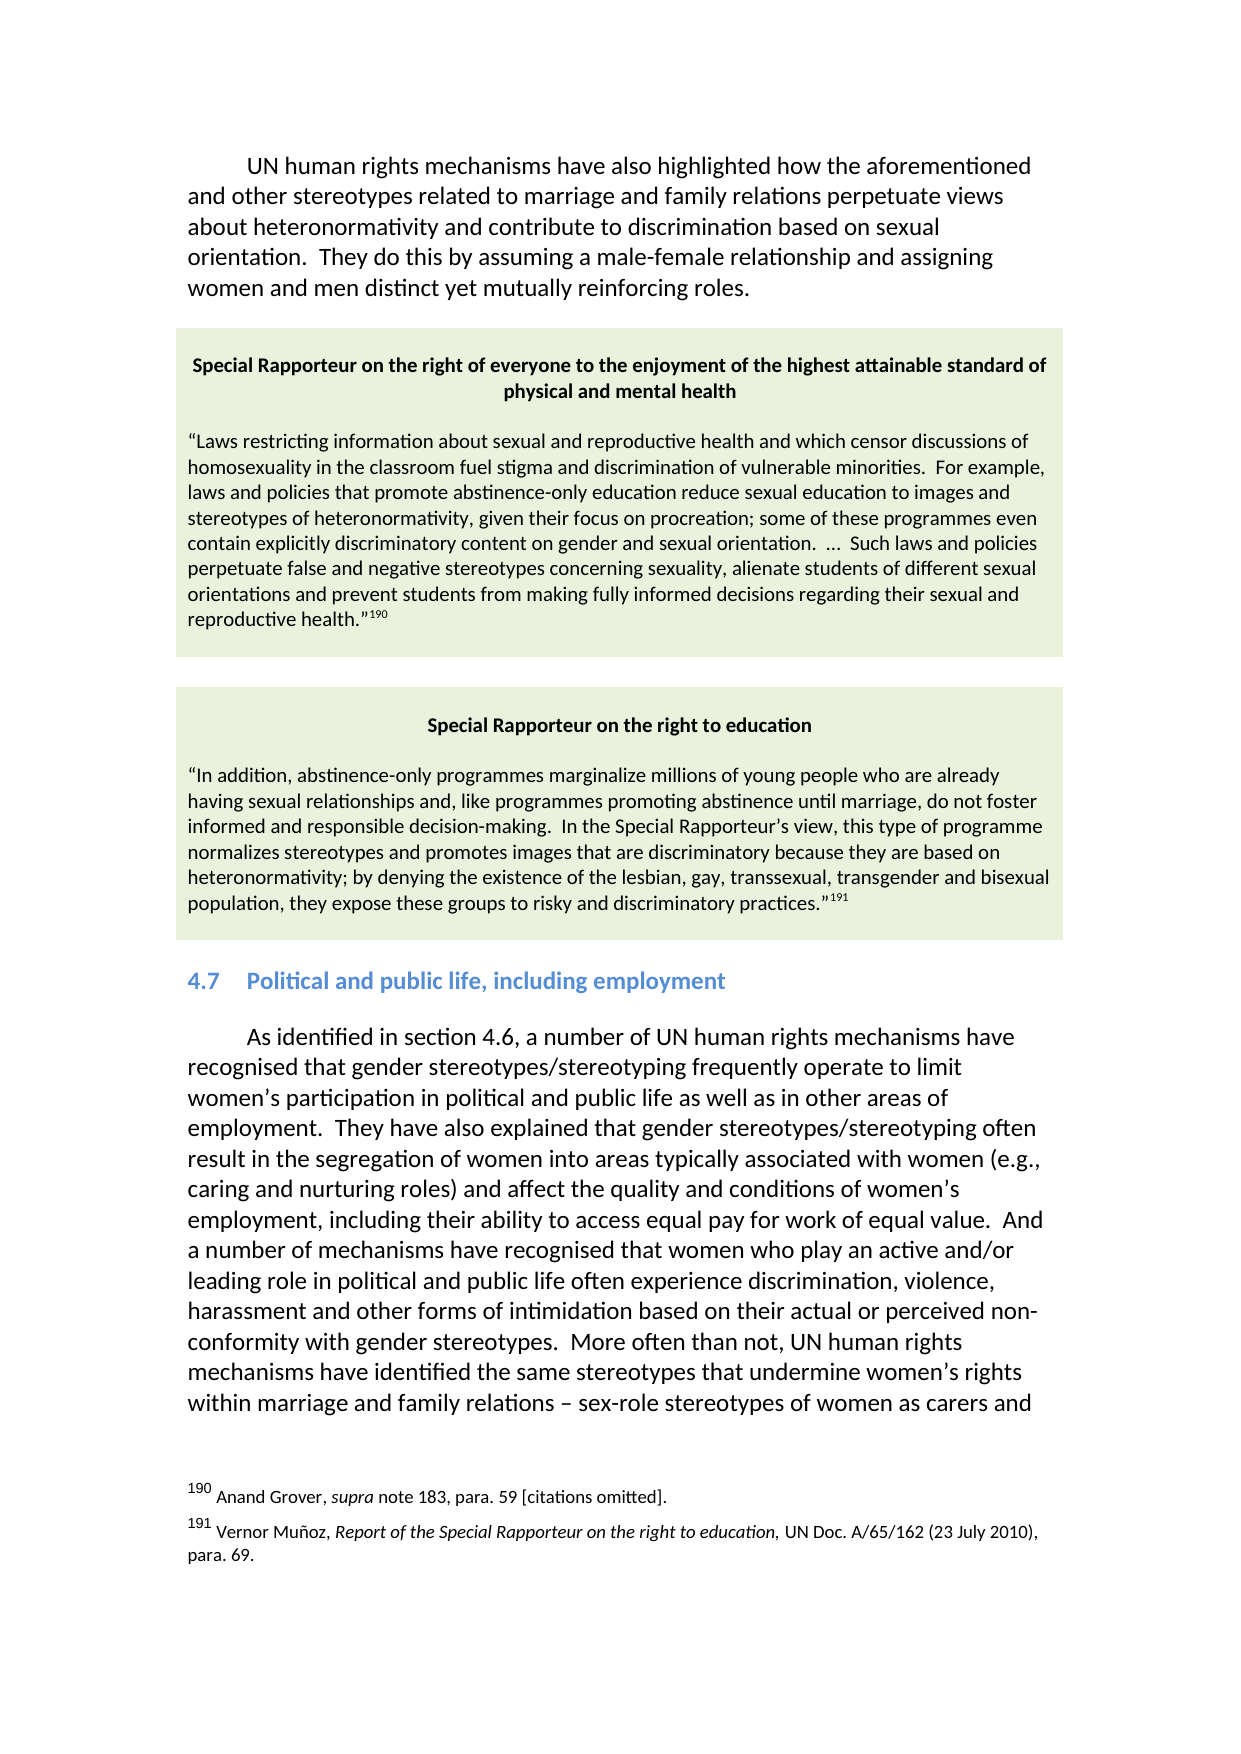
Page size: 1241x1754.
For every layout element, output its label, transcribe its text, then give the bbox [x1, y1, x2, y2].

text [187, 1021, 1053, 1417]
subtitle 4.7 Political and public life, including employment [187, 965, 1044, 996]
table_header Special Rapporteur on the right to education “In addition, abstinence-only programmes marginalize millions of young people who are already having sexual relationships and, like programmes promoting abstinence until marriage, do not foster informed and responsible decision-making. In the Special Rapporteur’s view, this type of programme normalizes stereotypes and promotes images that are discriminatory because they are based on heteronormativity; by denying the existence of the lesbian, gay, transsexual, transgender and bisexual population, they expose these groups to risky and discriminatory practices.” [176, 687, 1063, 940]
table_header Special Rapporteur on the right of everyone to the enjoyment of the highest attainable standard of physical and mental health “Laws restricting information about sexual and reproductive health and which censor discussions of homosexuality in the classroom fuel stigma and discrimination of vulnerable minorities. For example, laws and policies that promote abstinence-only education reduce sexual education to images and stereotypes of heteronormativity, given their focus on procreation; some of these programmes even contain explicitly discriminatory content on gender and sexual orientation. … Such laws and policies perpetuate false and negative stereotypes concerning sexuality, alienate students of different sexual orientations and prevent students from making fully informed decisions regarding their sexual and reproductive health.” [176, 328, 1063, 657]
text UN human rights mechanisms have also highlighted how the aforementioned and other stereotypes related to marriage and family relations perpetuate views about heteronormativity and contribute to discrimination based on sexual orientation. They do this by assuming a male-female relationship and assigning women and men distinct yet mutually reinforcing roles. [187, 150, 1053, 303]
